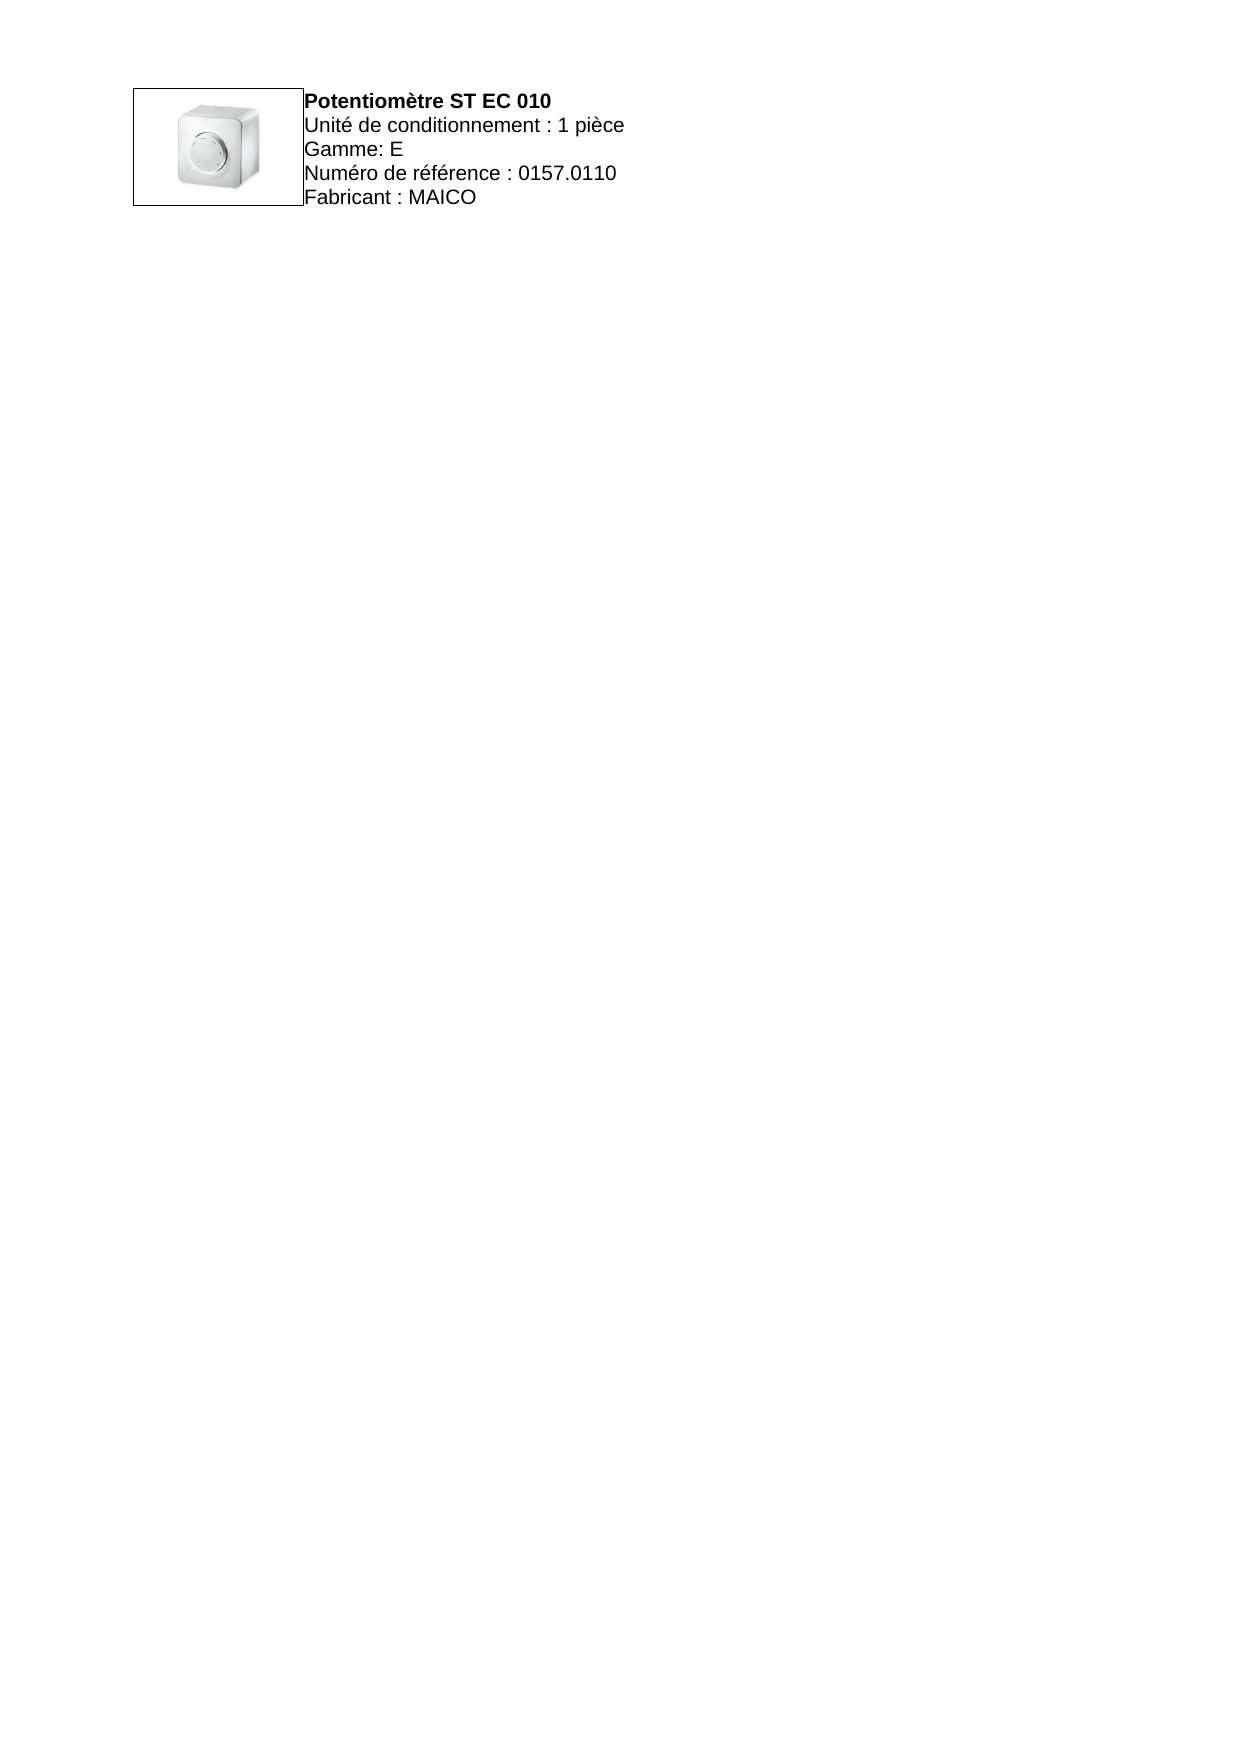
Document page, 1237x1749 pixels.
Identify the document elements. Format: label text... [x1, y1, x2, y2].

picture [134, 89, 303, 205]
text Potentiomètre ST EC 010Unité de conditionnement : 1 pièceGamme: E Numéro de référence : 0157.0110Fabricant : MAICO [133, 89, 1148, 208]
